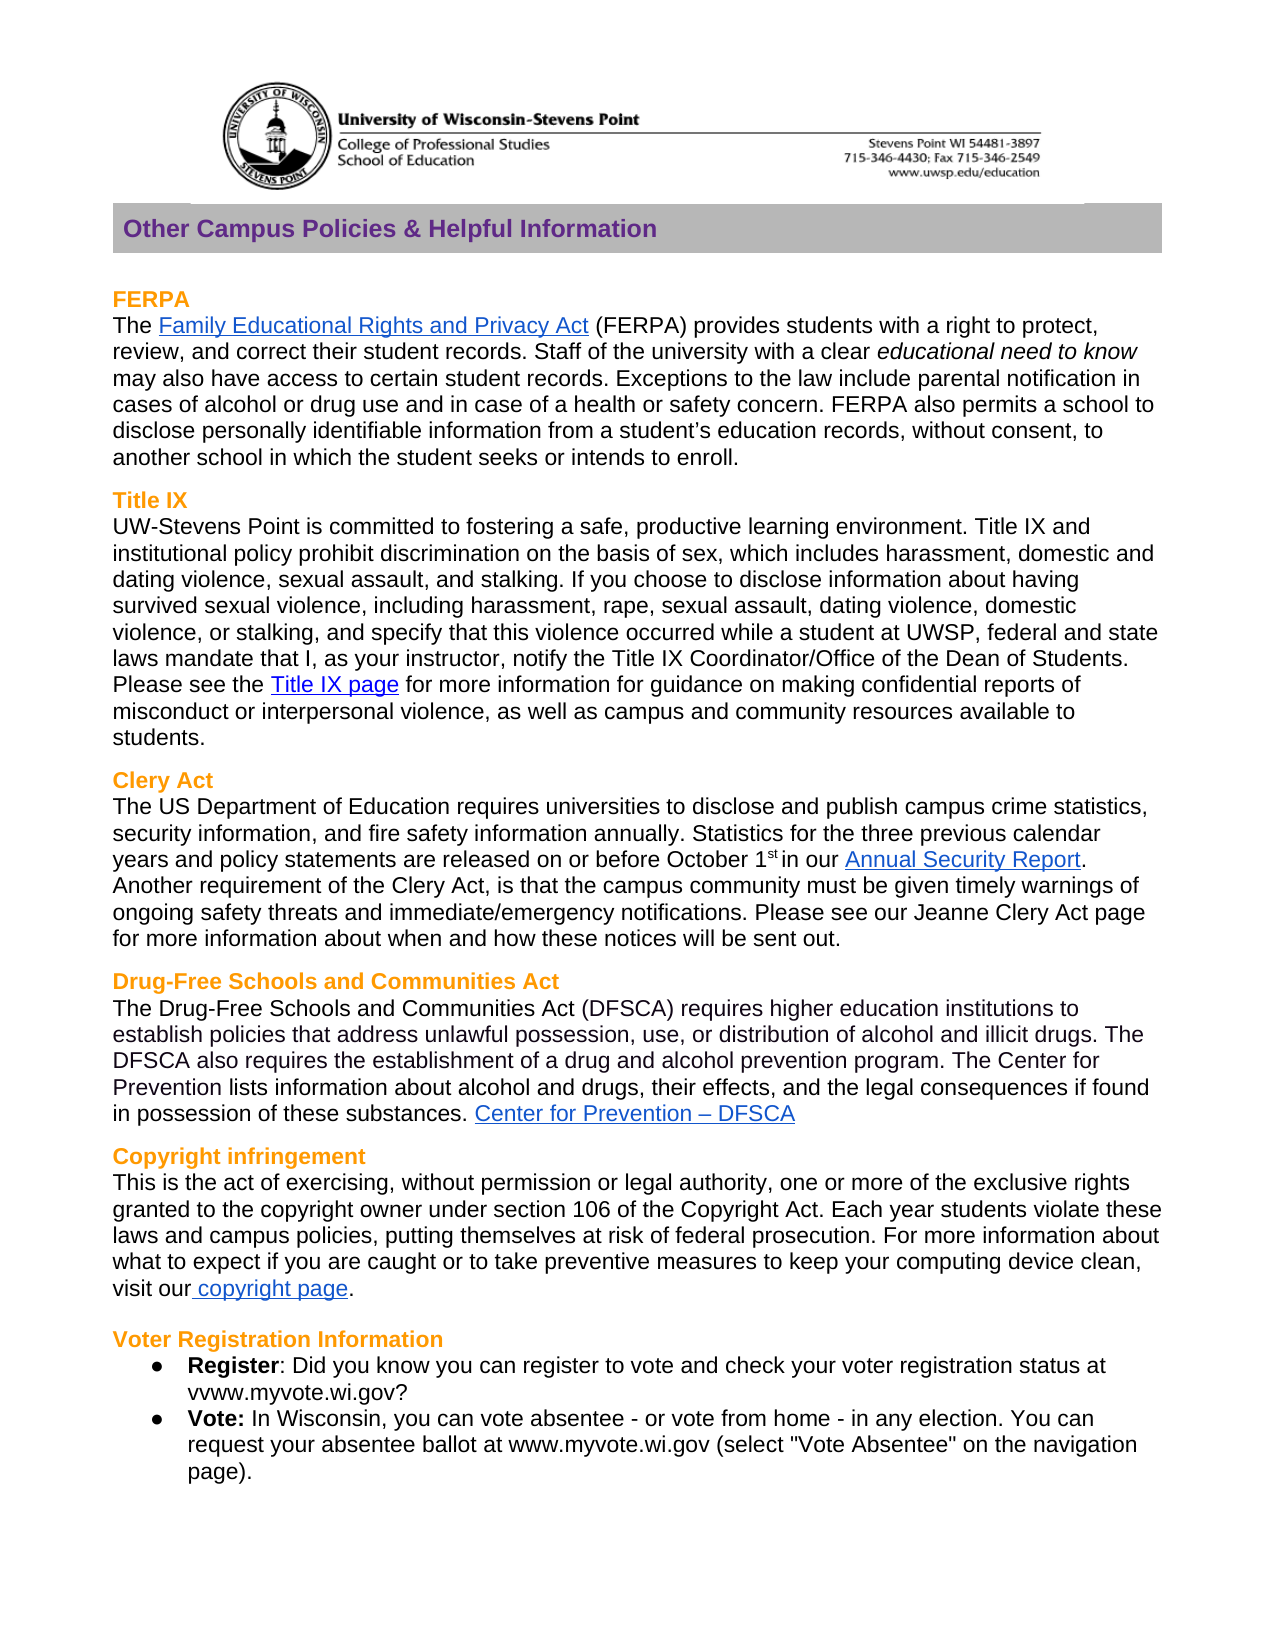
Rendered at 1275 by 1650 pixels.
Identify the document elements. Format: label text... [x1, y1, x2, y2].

list Register: Did you know you can register to vote and check your voter registration status at vvww.myvote.wi.gov? [150, 1352, 1162, 1405]
text Title IX UW-Stevens Point is committed to fostering a safe, productive learning environment. Title IX and institutional policy prohibit discrimination on the basis of sex, which includes harassment, domestic and dating violence, sexual assault, and stalking. If you choose to disclose information about having survived sexual violence, including harassment, rape, sexual assault, dating violence, domestic violence, or stalking, and specify that this violence occurred while a student at UWSP, federal and state laws mandate that I, as your instructor, notify the Title IX Coordinator/Office of the Dean of Students. Please see the Title IX page for more information for guidance on making confidential reports of misconduct or interpersonal violence, as well as campus and community resources available to students. [112, 487, 1162, 750]
list Vote: In Wisconsin, you can vote absentee - or vote from home - in any election. You can request your absentee ballot at www.myvote.wi.gov (select "Vote Absentee" on the navigation page). [150, 1405, 1162, 1484]
text Drug-Free Schools and Communities Act The Drug-Free Schools and Communities Act (DFSCA) requires higher education institutions to establish policies that address unlawful possession, use, or distribution of alcohol and illicit drugs. The DFSCA also requires the establishment of a drug and alcohol prevention program. The Center for Prevention lists information about alcohol and drugs, their effects, and the legal consequences if found in possession of these substances. Center for Prevention – DFSCA [112, 968, 1162, 1126]
subtitle Voter Registration Information [112, 1326, 1162, 1352]
text Clery Act The US Department of Education requires universities to disclose and publish campus crime statistics, security information, and fire safety information annually. Statistics for the three previous calendar years and policy statements are released on or before October 1st in our Annual Security Report. Another requirement of the Clery Act, is that the campus community must be given timely warnings of ongoing safety threats and immediate/emergency notifications. Please see our Jeanne Clery Act page for more information about when and how these notices will be sent out. [112, 767, 1162, 951]
picture [190, 75, 1085, 204]
text FERPA The Family Educational Rights and Privacy Act (FERPA) provides students with a right to protect, review, and correct their student records. Staff of the university with a clear educational need to know may also have access to certain student records. Exceptions to the law include parental notification in cases of alcohol or drug use and in case of a health or safety concern. FERPA also permits a school to disclose personally identifiable information from a student’s education records, without consent, to another school in which the student seeks or intends to enroll. [112, 286, 1162, 470]
table_header Other Campus Policies & Helpful Information [113, 203, 1162, 253]
text Copyright infringement This is the act of exercising, without permission or legal authority, one or more of the exclusive rights granted to the copyright owner under section 106 of the Copyright Act. Each year students violate these laws and campus policies, putting themselves at risk of federal prosecution. For more information about what to expect if you are caught or to take preventive measures to keep your computing device clean, visit our copyright page. [112, 1143, 1162, 1301]
